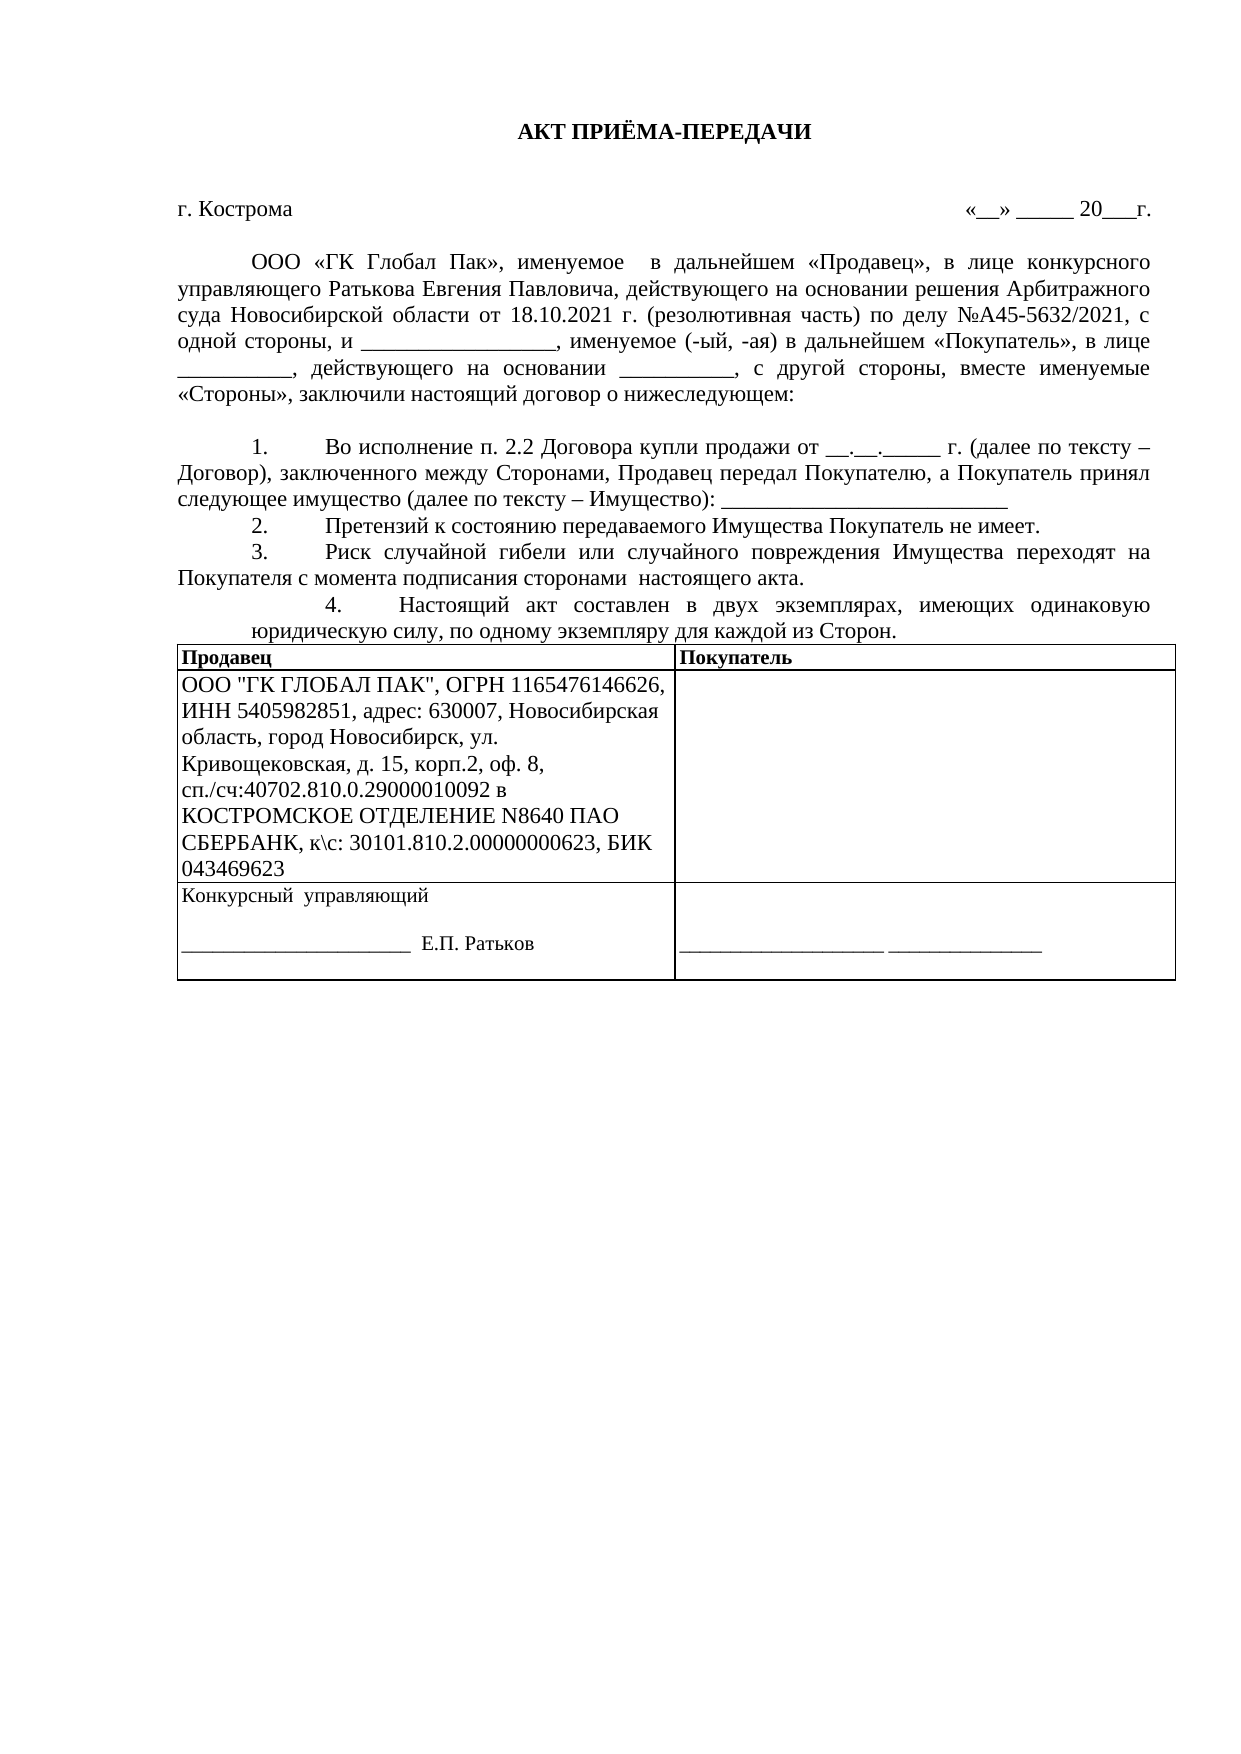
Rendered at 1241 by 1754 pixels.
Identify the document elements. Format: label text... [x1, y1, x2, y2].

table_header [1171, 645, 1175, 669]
list Претензий к состоянию передаваемого Имущества Покупатель не имеет. [177, 512, 1152, 538]
table_cell Конкурсный управляющий ______________________ Е.П. Ратьков [178, 883, 674, 979]
text «__» _____ 20___г. [864, 196, 1152, 222]
list Риск случайной гибели или случайного повреждения Имущества переходят на Покупателя с момента подписания сторонами настоящего акта. [177, 538, 1152, 591]
text АКТ ПРИЁМА-ПЕРЕДАЧИ [177, 118, 1152, 144]
table_cell [676, 671, 1175, 882]
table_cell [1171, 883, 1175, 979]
text г. Кострома [177, 196, 790, 222]
text ООО «ГК Глобал Пак», именуемое в дальнейшем «Продавец», в лице конкурсного управляющего Ратькова Евгения Павловича, действующего на основании решения Арбитражного суда Новосибирской области от 18.10.2021 г. (резолютивная часть) по делу №А45-5632/2021, с одной стороны, и _________________, именуемое (-ый, -ая) в дальнейшем «Покупатель», в лице __________, действующего на основании __________, с другой стороны, вместе именуемые «Стороны», заключили настоящий договор о нижеследующем: [177, 248, 1152, 406]
list Настоящий акт составлен в двух экземплярах, имеющих одинаковую юридическую силу, по одному экземпляру для каждой из Сторон. [251, 591, 1152, 643]
list Во исполнение п. 2.2 Договора купли продажи от __.__._____ г. (далее по тексту – Договор), заключенного между Сторонами, Продавец передал Покупателю, а Покупатель принял следующее имущество (далее по тексту – Имущество): _________________________ [177, 433, 1152, 512]
